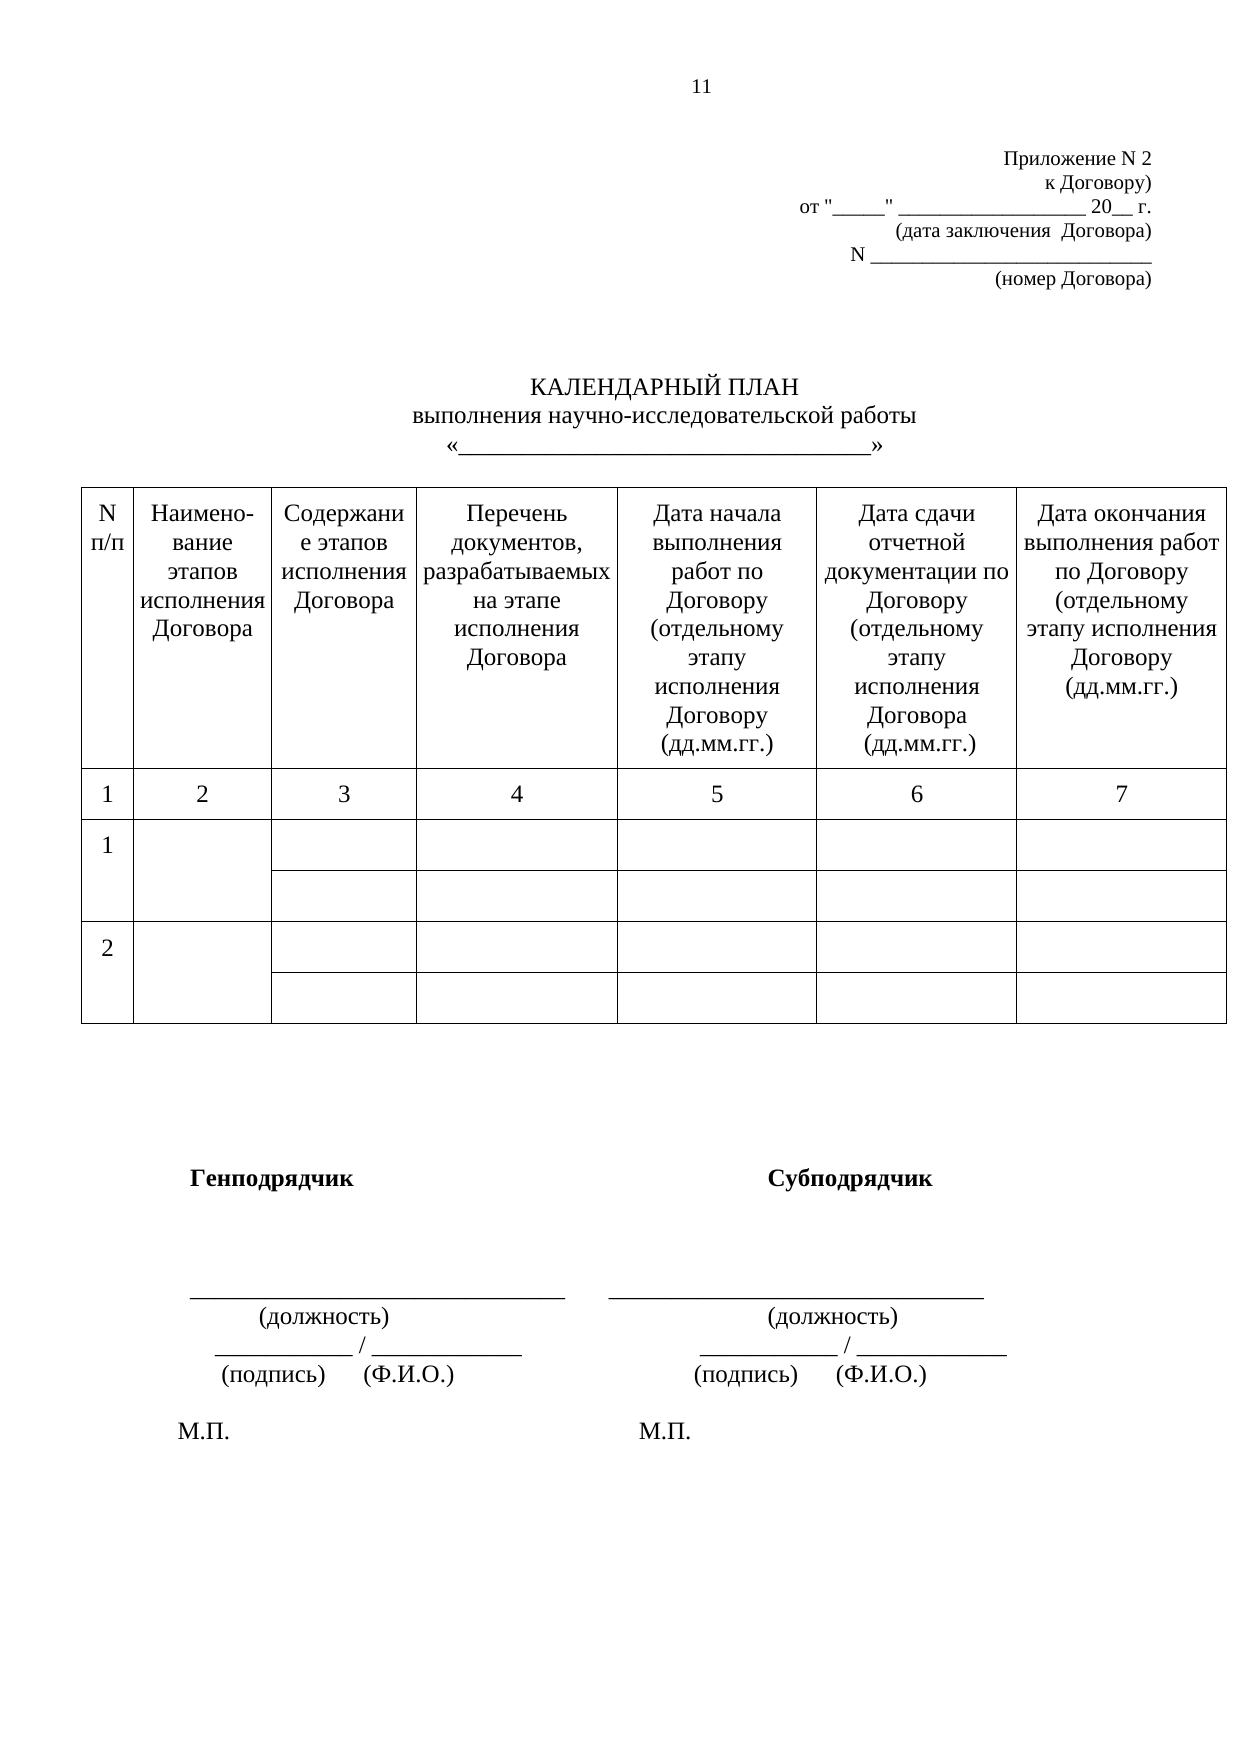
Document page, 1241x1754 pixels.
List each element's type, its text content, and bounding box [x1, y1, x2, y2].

table_cell [618, 820, 816, 870]
table_cell [618, 871, 816, 921]
table_cell [817, 973, 1016, 1023]
table_cell 2 [134, 769, 271, 819]
table_header Дата начала выполнения работ по Договору (отдельному этапу исполнения Договору (дд.мм.гг.) [618, 488, 816, 768]
text Календарный план [177, 372, 1152, 401]
text (номер Договора) [177, 266, 1152, 290]
table_header Дата сдачи отчетной документации по Договору (отдельному этапу исполнения Договора (дд.мм.гг.) [817, 488, 1016, 768]
text к Договору) [177, 170, 1152, 194]
text (дата заключения Договора) [177, 218, 1152, 242]
text М.П. М.П. [177, 1416, 1152, 1445]
text выполнения научно-исследовательской работы [177, 401, 1152, 429]
text от "_____" __________________ 20__ г. [177, 194, 1152, 218]
table_cell 2 [82, 922, 133, 1023]
table_cell [1017, 973, 1226, 1023]
table_header Содержание этапов исполнения Договора [272, 488, 416, 768]
table_header Наимено-вание этапов исполнения Договора [134, 488, 271, 768]
table_header N п/п [82, 488, 133, 768]
table_cell 3 [272, 769, 416, 819]
table_cell [1017, 871, 1226, 921]
table_cell [417, 922, 617, 972]
table_cell 7 [1017, 769, 1226, 819]
table_cell [618, 922, 816, 972]
text Генподрядчик Субподрядчик [177, 1163, 1152, 1191]
text (должность) (должность) [177, 1301, 1152, 1330]
table_cell 4 [417, 769, 617, 819]
table_cell 1 [82, 769, 133, 819]
text ___________ / ____________ ___________ / ____________ [177, 1330, 1152, 1359]
table_cell 1 [82, 820, 133, 921]
table_cell [272, 922, 416, 972]
table_cell [1017, 820, 1226, 870]
table_cell [817, 871, 1016, 921]
table_cell [618, 973, 816, 1023]
table_cell [1017, 922, 1226, 972]
text (подпись) (Ф.И.О.) (подпись) (Ф.И.О.) [177, 1359, 1152, 1388]
table_cell [272, 820, 416, 870]
table_header Дата окончания выполнения работ по Договору (отдельному этапу исполнения Договору (дд.мм.гг.) [1017, 488, 1226, 768]
table_cell [817, 820, 1016, 870]
text N ___________________________ [177, 242, 1152, 266]
table_cell [417, 820, 617, 870]
table_cell [134, 922, 271, 1023]
table_cell [817, 922, 1016, 972]
table_cell [134, 820, 271, 921]
table_cell [272, 973, 416, 1023]
text Приложение N 2 [177, 146, 1152, 170]
table_cell 6 [817, 769, 1016, 819]
text «_________________________________» [177, 429, 1152, 458]
table_cell 5 [618, 769, 816, 819]
table_cell [417, 973, 617, 1023]
table_header Перечень документов, разрабатываемых на этапе исполнения Договора [417, 488, 617, 768]
table_cell [417, 871, 617, 921]
text ______________________________ ______________________________ [177, 1273, 1152, 1301]
table_cell [272, 871, 416, 921]
